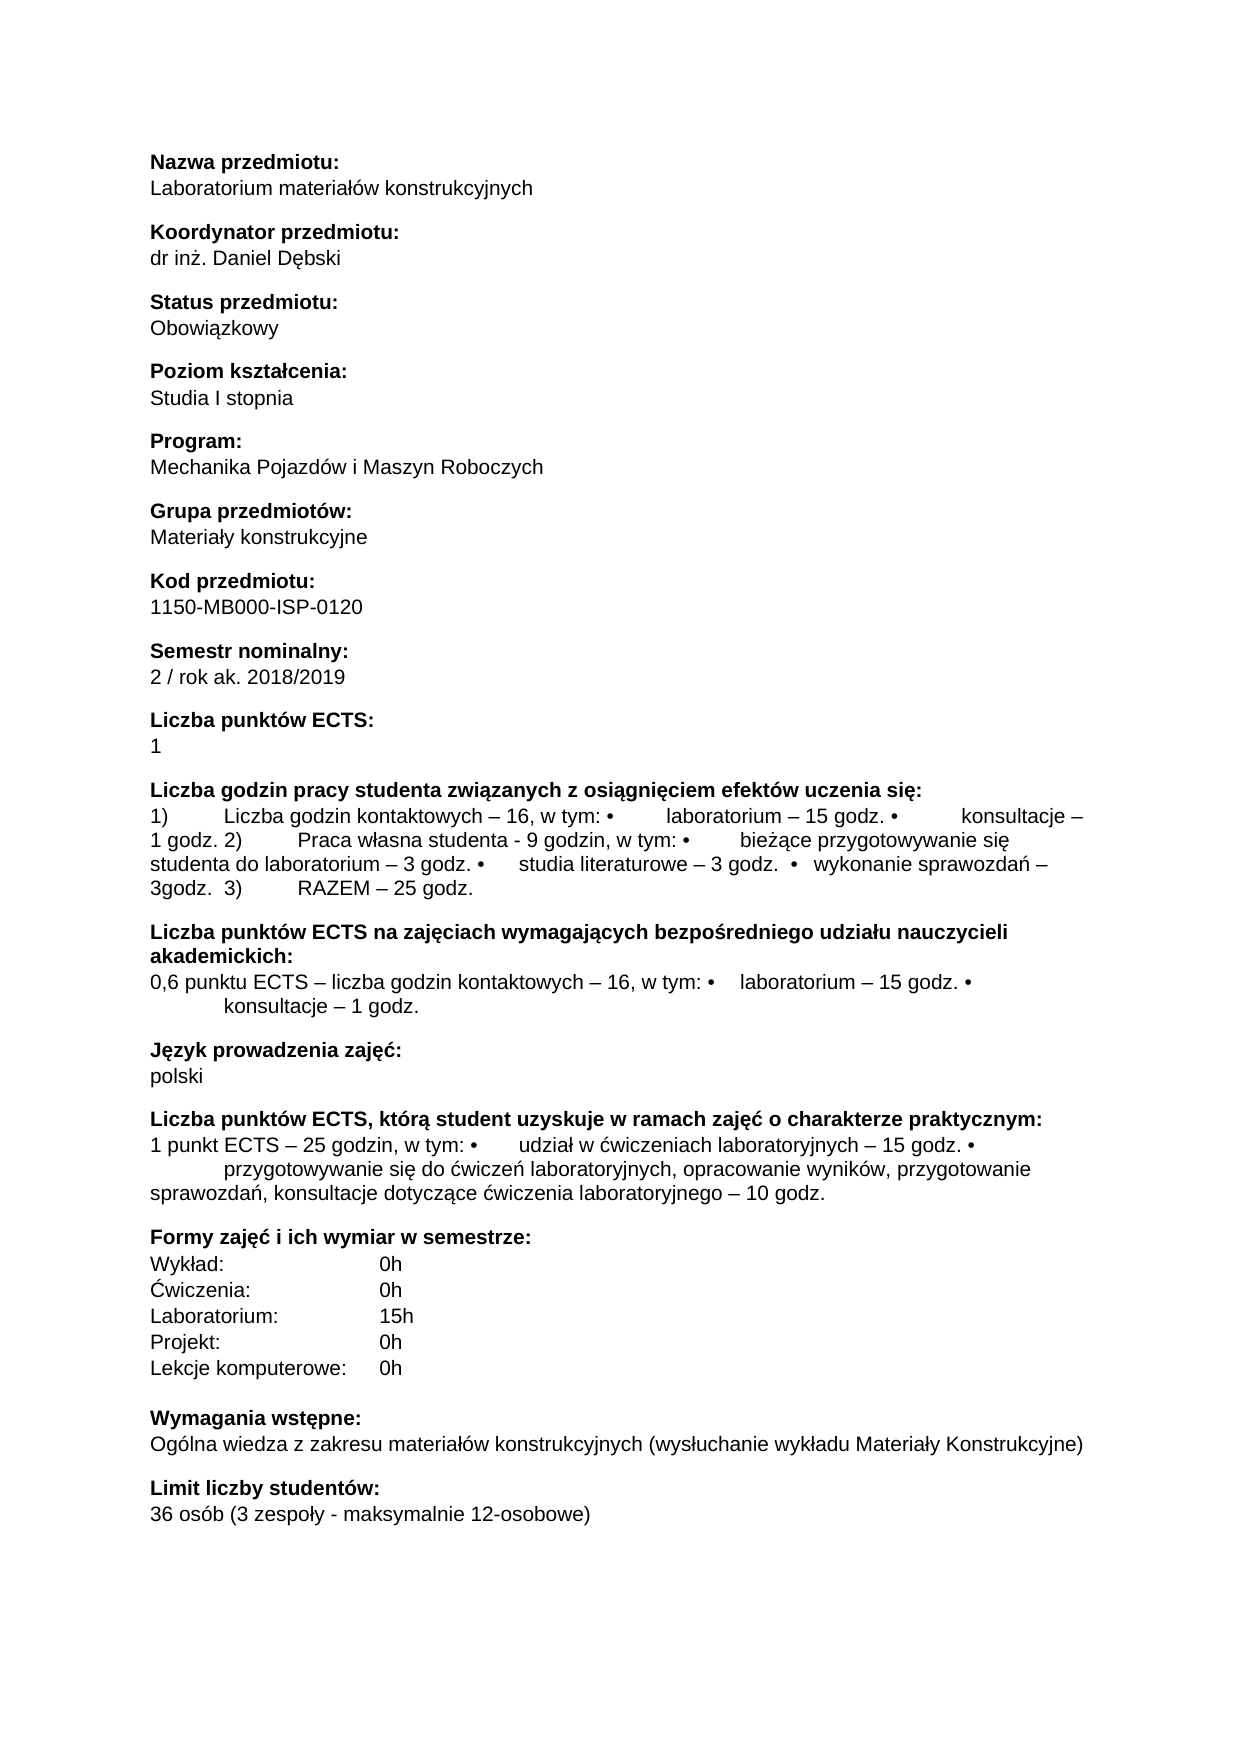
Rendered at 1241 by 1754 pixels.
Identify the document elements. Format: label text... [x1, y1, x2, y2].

text 1) Liczba godzin kontaktowych – 16, w tym: • laboratorium – 15 godz. • konsultacje – 1 godz. 2) Praca własna studenta - 9 godzin, w tym: • bieżące przygotowywanie się studenta do laboratorium – 3 godz. • studia literaturowe – 3 godz. • wykonanie sprawozdań – 3godz. 3) RAZEM – 25 godz. [150, 804, 1090, 900]
text Formy zajęć i ich wymiar w semestrze: [150, 1225, 1090, 1249]
text 1150-MB000-ISP-0120 [150, 595, 1090, 619]
text Kod przedmiotu: [150, 569, 1090, 593]
table_cell Ćwiczenia: [140, 1278, 367, 1302]
text Wymagania wstępne: [150, 1406, 1090, 1430]
table_cell 15h [369, 1302, 597, 1328]
table_header 0h [369, 1252, 597, 1276]
table_cell Projekt: [140, 1330, 367, 1354]
text 1 [150, 734, 1090, 758]
table_cell Laboratorium: [140, 1304, 367, 1328]
table_cell 0h [369, 1354, 597, 1380]
text 2 / rok ak. 2018/2019 [150, 664, 1090, 688]
text dr inż. Daniel Dębski [150, 246, 1090, 270]
text 1 punkt ECTS – 25 godzin, w tym: • udział w ćwiczeniach laboratoryjnych – 15 godz. • przygotowywanie się do ćwiczeń laboratoryjnych, opracowanie wyników, przygotowanie sprawozdań, konsultacje dotyczące ćwiczenia laboratoryjnego – 10 godz. [150, 1133, 1090, 1205]
text Semestr nominalny: [150, 638, 1090, 662]
text Liczba punktów ECTS, którą student uzyskuje w ramach zajęć o charakterze praktycznym: [150, 1107, 1090, 1131]
text Status przedmiotu: [150, 289, 1090, 313]
text Liczba godzin pracy studenta związanych z osiągnięciem efektów uczenia się: [150, 778, 1090, 802]
text Koordynator przedmiotu: [150, 220, 1090, 244]
table_header Wykład: [140, 1252, 367, 1276]
table_cell Lekcje komputerowe: [140, 1356, 367, 1380]
text Laboratorium materiałów konstrukcyjnych [150, 176, 1090, 200]
text Limit liczby studentów: [150, 1476, 1090, 1499]
text Program: [150, 429, 1090, 453]
text 36 osób (3 zespoły - maksymalnie 12-osobowe) [150, 1502, 1090, 1526]
text Język prowadzenia zajęć: [150, 1037, 1090, 1061]
text Liczba punktów ECTS: [150, 708, 1090, 732]
table_cell 0h [369, 1276, 597, 1302]
text Grupa przedmiotów: [150, 499, 1090, 523]
text 0,6 punktu ECTS – liczba godzin kontaktowych – 16, w tym: • laboratorium – 15 godz. • konsultacje – 1 godz. [150, 970, 1090, 1018]
table_cell 0h [369, 1328, 597, 1354]
text Mechanika Pojazdów i Maszyn Roboczych [150, 455, 1090, 479]
text polski [150, 1063, 1090, 1087]
text Poziom kształcenia: [150, 359, 1090, 383]
text Liczba punktów ECTS na zajęciach wymagających bezpośredniego udziału nauczycieli akademickich: [150, 920, 1090, 968]
text Obowiązkowy [150, 316, 1090, 339]
text Ogólna wiedza z zakresu materiałów konstrukcyjnych (wysłuchanie wykładu Materiały Konstrukcyjne) [150, 1432, 1090, 1456]
text Materiały konstrukcyjne [150, 525, 1090, 549]
text Nazwa przedmiotu: [150, 150, 1090, 174]
text Studia I stopnia [150, 385, 1090, 409]
